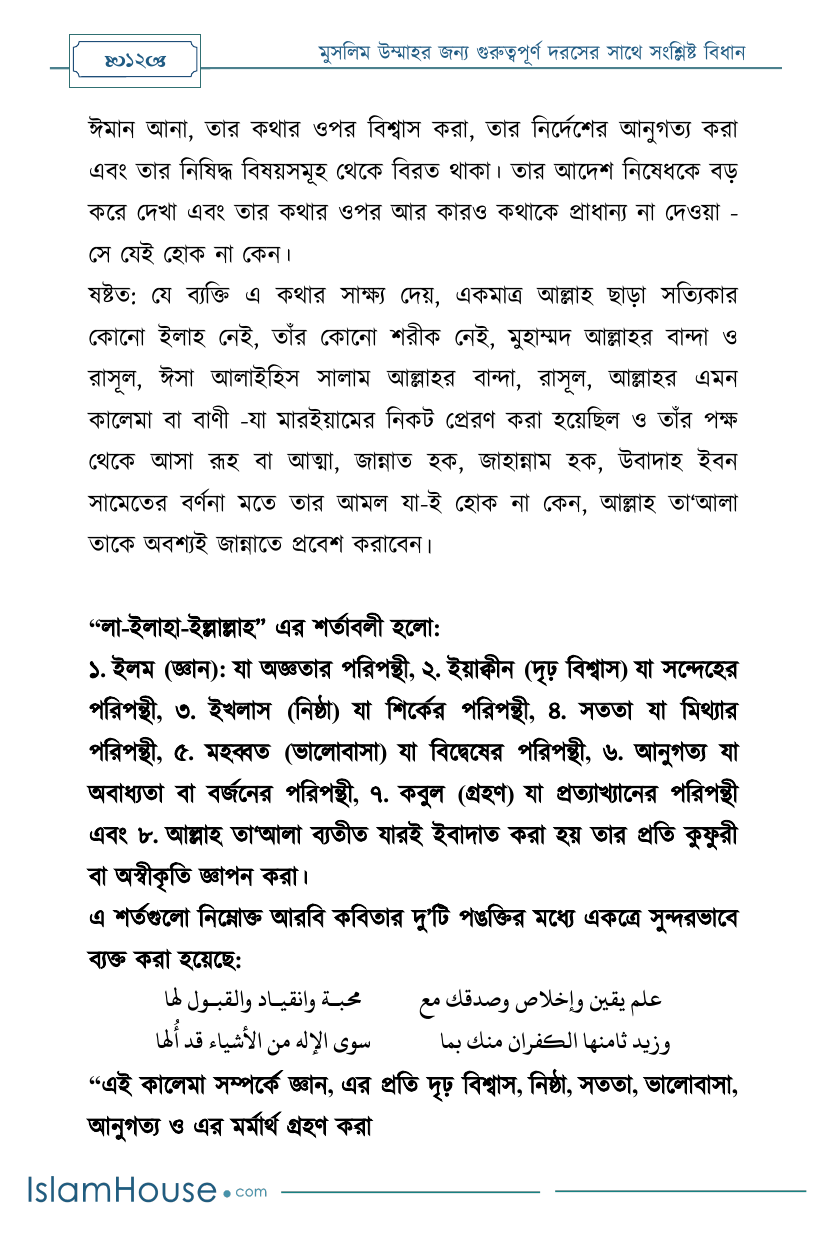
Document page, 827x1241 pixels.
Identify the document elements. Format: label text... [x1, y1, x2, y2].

picture [548, 1170, 807, 1208]
text وزيد ثامنها الكفران منك بما سوى الإله من الأشياء قد أُلها [89, 1020, 738, 1062]
text علم يقين وإخلاص وصدقك مع محبـة وانقيـاد والقبـول لها [89, 978, 738, 1020]
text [89, 107, 738, 273]
text “এই কালেমা সম্পর্কে জ্ঞান, এর প্রতি দৃঢ় বিশ্বাস, নিষ্ঠা, সততা, ভালোবাসা, আনুগত্য ও এর মর্মার্থ গ্রহণ করা [89, 1062, 738, 1145]
text ষষ্টত: যে ব্যক্তি এ কথার সাক্ষ্য দেয়, একমাত্র আল্লাহ ছাড়া সত্যিকার কোনো ইলাহ নেই, তাঁর কোনো শরীক নেই, মুহাম্মদ আল্লাহর বান্দা ও রাসূল, ঈসা আলাইহিস সালাম আল্লাহর বান্দা, রাসূল, আল্লাহর এমন কালেমা বা বাণী -যা মারইয়ামের নিকট প্রেরণ করা হয়েছিল ও তাঁর পক্ষ থেকে আসা রূহ বা আত্মা, জান্নাত হক, জাহান্নাম হক, উবাদাহ ইবন সামেতের বর্ণনা মতে তার আমল যা-ই হোক না কেন, আল্লাহ তা‘আলা তাকে অবশ্যই জান্নাতে প্রবেশ করাবেন। [89, 273, 738, 563]
text ১. ইলম (জ্ঞান): যা অজ্ঞতার পরিপন্থী, ২. ইয়াক্বীন (দৃঢ় বিশ্বাস) যা সন্দেহের পরিপন্থী, ৩. ইখলাস (নিষ্ঠা) যা শির্কের পরিপন্থী, ৪. সততা যা মিথ্যার পরিপন্থী, ৫. মহব্বত (ভালোবাসা) যা বিদ্বেষের পরিপন্থী, ৬. আনুগত্য যা অবাধ্যতা বা বর্জনের পরিপন্থী, ৭. কবুল (গ্রহণ) যা প্রত্যাখ্যানের পরিপন্থী এবং ৮. আল্লাহ তা‘আলা ব্যতীত যারই ইবাদাত করা হয় তার প্রতি কুফুরী বা অস্বীকৃতি জ্ঞাপন করা। [89, 646, 738, 895]
text এ শর্তগুলো নিম্নোক্ত আরবি কবিতার দু’টি পঙক্তির মধ্যে একত্রে সুন্দরভাবে ব্যক্ত করা হয়েছে: [89, 895, 738, 978]
text “লা-ইলাহা-ইল্লাল্লাহ” এর শর্তাবলী হলো: [89, 605, 738, 646]
picture [20, 1171, 541, 1209]
